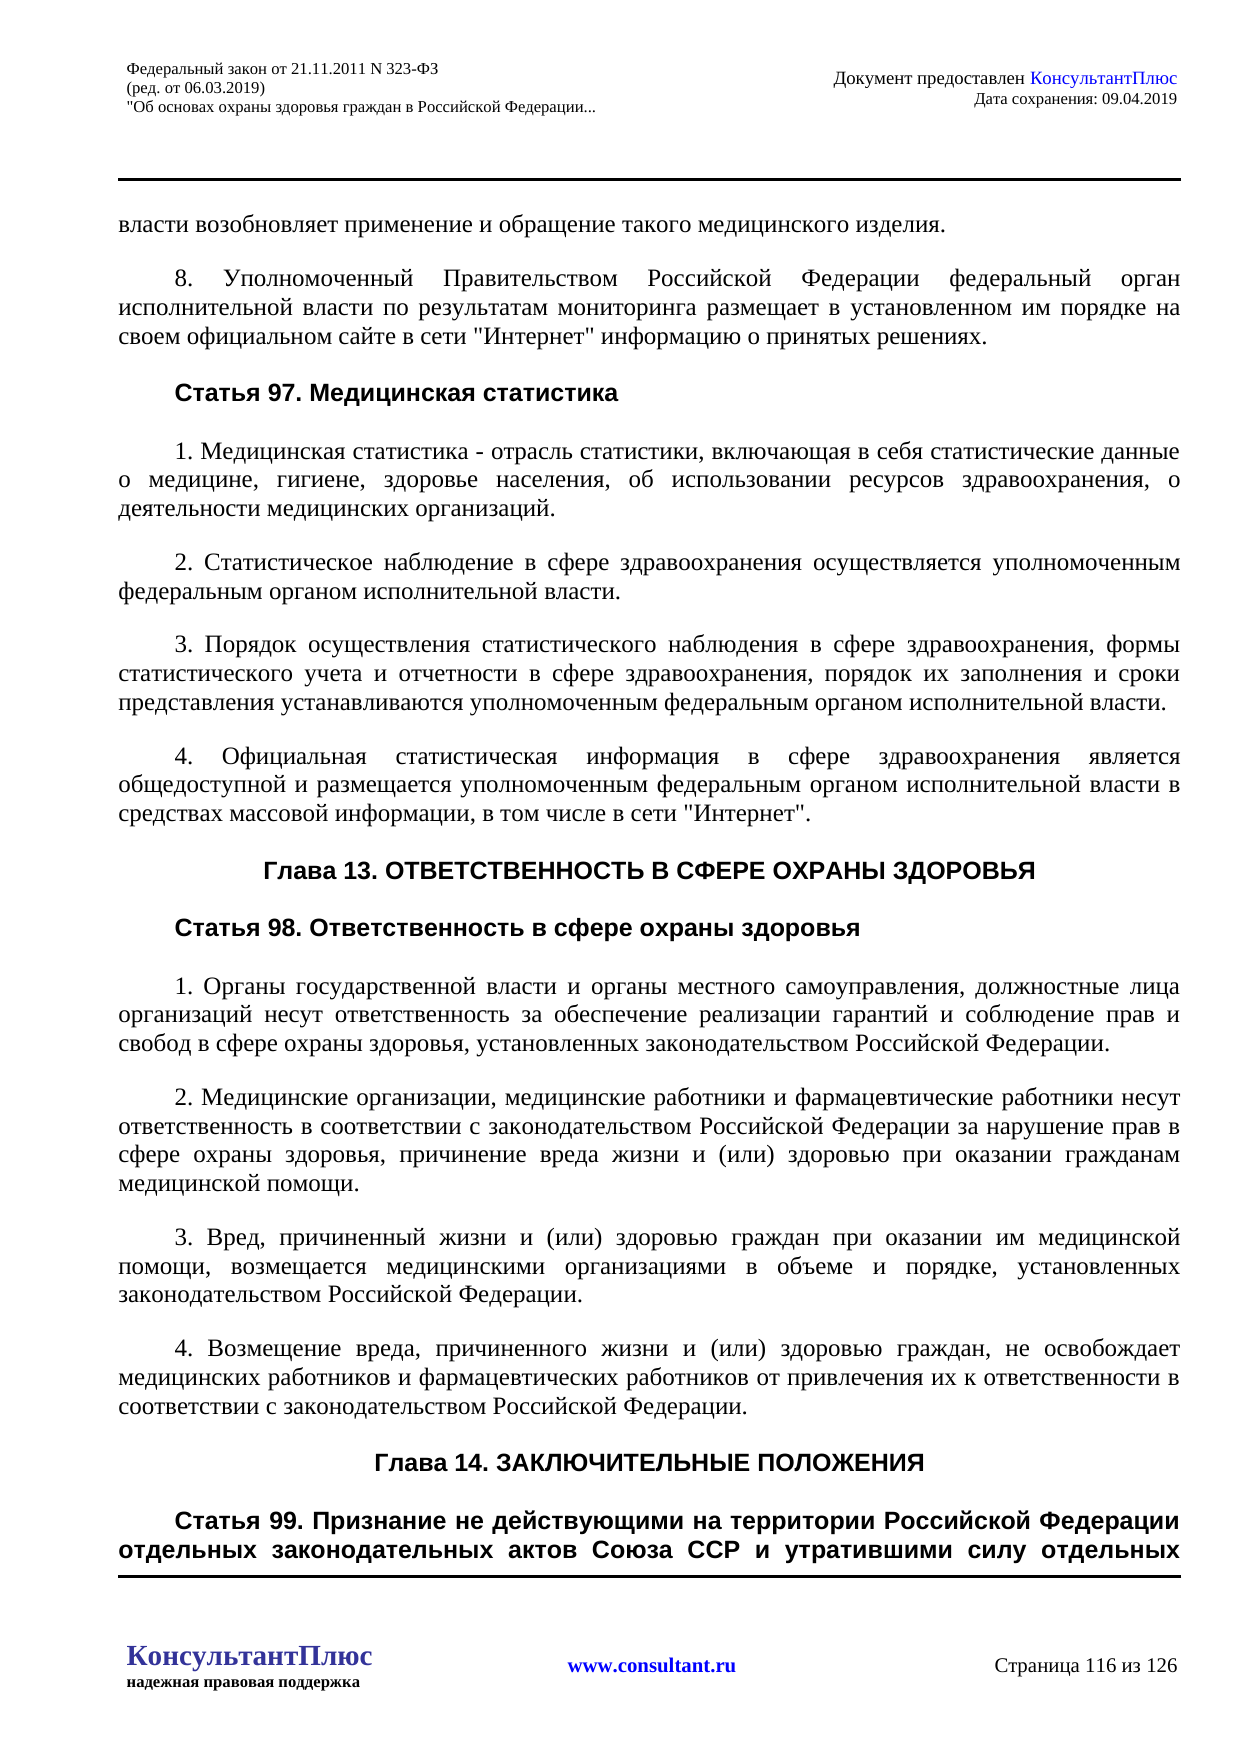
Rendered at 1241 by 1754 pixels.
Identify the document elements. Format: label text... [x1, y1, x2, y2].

text 3. Порядок осуществления статистического наблюдения в сфере здравоохранения, формы статистического учета и отчетности в сфере здравоохранения, порядок их заполнения и сроки представления устанавливаются уполномоченным федеральным органом исполнительной власти. [118, 629, 1181, 716]
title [118, 1506, 1181, 1563]
text 2. Статистическое наблюдение в сфере здравоохранения осуществляется уполномоченным федеральным органом исполнительной власти. [118, 547, 1181, 604]
text 4. Официальная статистическая информация в сфере здравоохранения является общедоступной и размещается уполномоченным федеральным органом исполнительной власти в средствах массовой информации, в том числе в сети "Интернет". [118, 741, 1181, 827]
text 4. Возмещение вреда, причиненного жизни и (или) здоровью граждан, не освобождает медицинских работников и фармацевтических работников от привлечения их к ответственности в соответствии с законодательством Российской Федерации. [118, 1333, 1181, 1419]
text 3. Вред, причиненный жизни и (или) здоровью граждан при оказании им медицинской помощи, возмещается медицинскими организациями в объеме и порядке, установленных законодательством Российской Федерации. [118, 1222, 1181, 1308]
title Глава 14. ЗАКЛЮЧИТЕЛЬНЫЕ ПОЛОЖЕНИЯ [118, 1448, 1181, 1477]
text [118, 209, 1181, 238]
title Глава 13. ОТВЕТСТВЕННОСТЬ В СФЕРЕ ОХРАНЫ ЗДОРОВЬЯ [118, 856, 1181, 884]
title Статья 97. Медицинская статистика [118, 378, 1181, 407]
text 8. Уполномоченный Правительством Российской Федерации федеральный орган исполнительной власти по результатам мониторинга размещает в установленном им порядке на своем официальном сайте в сети "Интернет" информацию о принятых решениях. [118, 263, 1181, 349]
title Статья 98. Ответственность в сфере охраны здоровья [118, 913, 1181, 942]
text 1. Органы государственной власти и органы местного самоуправления, должностные лица организаций несут ответственность за обеспечение реализации гарантий и соблюдение прав и свобод в сфере охраны здоровья, установленных законодательством Российской Федерации. [118, 971, 1181, 1057]
text 1. Медицинская статистика - отрасль статистики, включающая в себя статистические данные о медицине, гигиене, здоровье населения, об использовании ресурсов здравоохранения, о деятельности медицинских организаций. [118, 436, 1181, 522]
text 2. Медицинские организации, медицинские работники и фармацевтические работники несут ответственность в соответствии с законодательством Российской Федерации за нарушение прав в сфере охраны здоровья, причинение вреда жизни и (или) здоровью при оказании гражданам медицинской помощи. [118, 1082, 1181, 1197]
